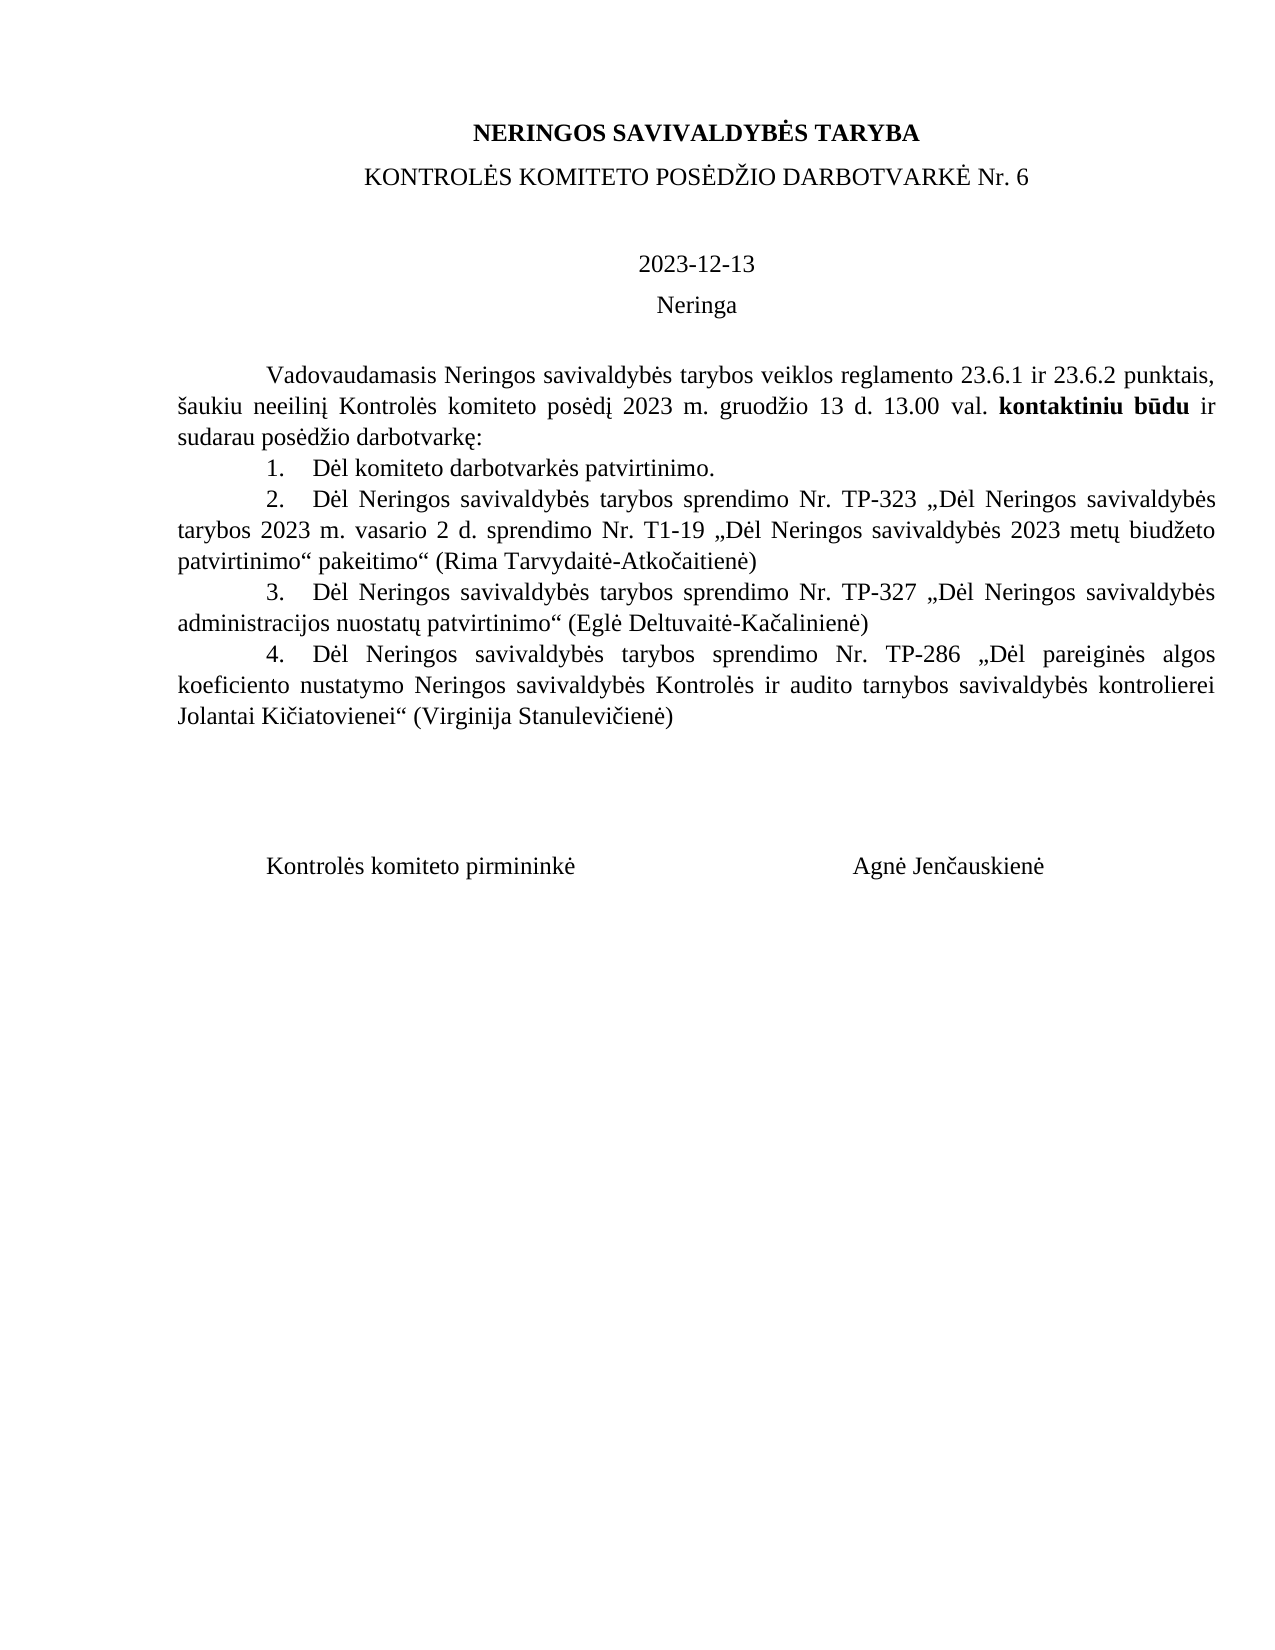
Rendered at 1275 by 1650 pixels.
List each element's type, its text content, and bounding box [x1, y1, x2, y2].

list Dėl Neringos savivaldybės tarybos sprendimo Nr. TP-286 „Dėl pareiginės algos koeficiento nustatymo Neringos savivaldybės Kontrolės ir audito tarnybos savivaldybės kontrolierei Jolantai Kičiatovienei“ (Virginija Stanulevičienė) [177, 639, 1216, 730]
list Dėl Neringos savivaldybės tarybos sprendimo Nr. TP-327 „Dėl Neringos savivaldybės administracijos nuostatų patvirtinimo“ (Eglė Deltuvaitė-Kačalinienė) [177, 577, 1216, 637]
text NERINGOS SAVIVALDYBĖS TARYBA [177, 118, 1216, 147]
list Kontrolės komiteto pirmininkė Agnė Jenčauskienė [266, 851, 1216, 880]
list Dėl komiteto darbotvarkės patvirtinimo. [177, 453, 1216, 482]
list Dėl Neringos savivaldybės tarybos sprendimo Nr. TP-323 „Dėl Neringos savivaldybės tarybos 2023 m. vasario 2 d. sprendimo Nr. T1-19 „Dėl Neringos savivaldybės 2023 metų biudžeto patvirtinimo“ pakeitimo“ (Rima Tarvydaitė-Atkočaitienė) [177, 484, 1216, 575]
text KONTROLĖS KOMITETO POSĖDŽIO DARBOTVARKĖ Nr. 6 [177, 162, 1216, 190]
text Neringa [177, 290, 1216, 319]
text Vadovaudamasis Neringos savivaldybės tarybos veiklos reglamento 23.6.1 ir 23.6.2 punktais, šaukiu neeilinį Kontrolės komiteto posėdį 2023 m. gruodžio 13 d. 13.00 val. kontaktiniu būdu ir sudarau posėdžio darbotvarkę: [177, 360, 1216, 451]
text 2023-12-13 [177, 249, 1216, 277]
